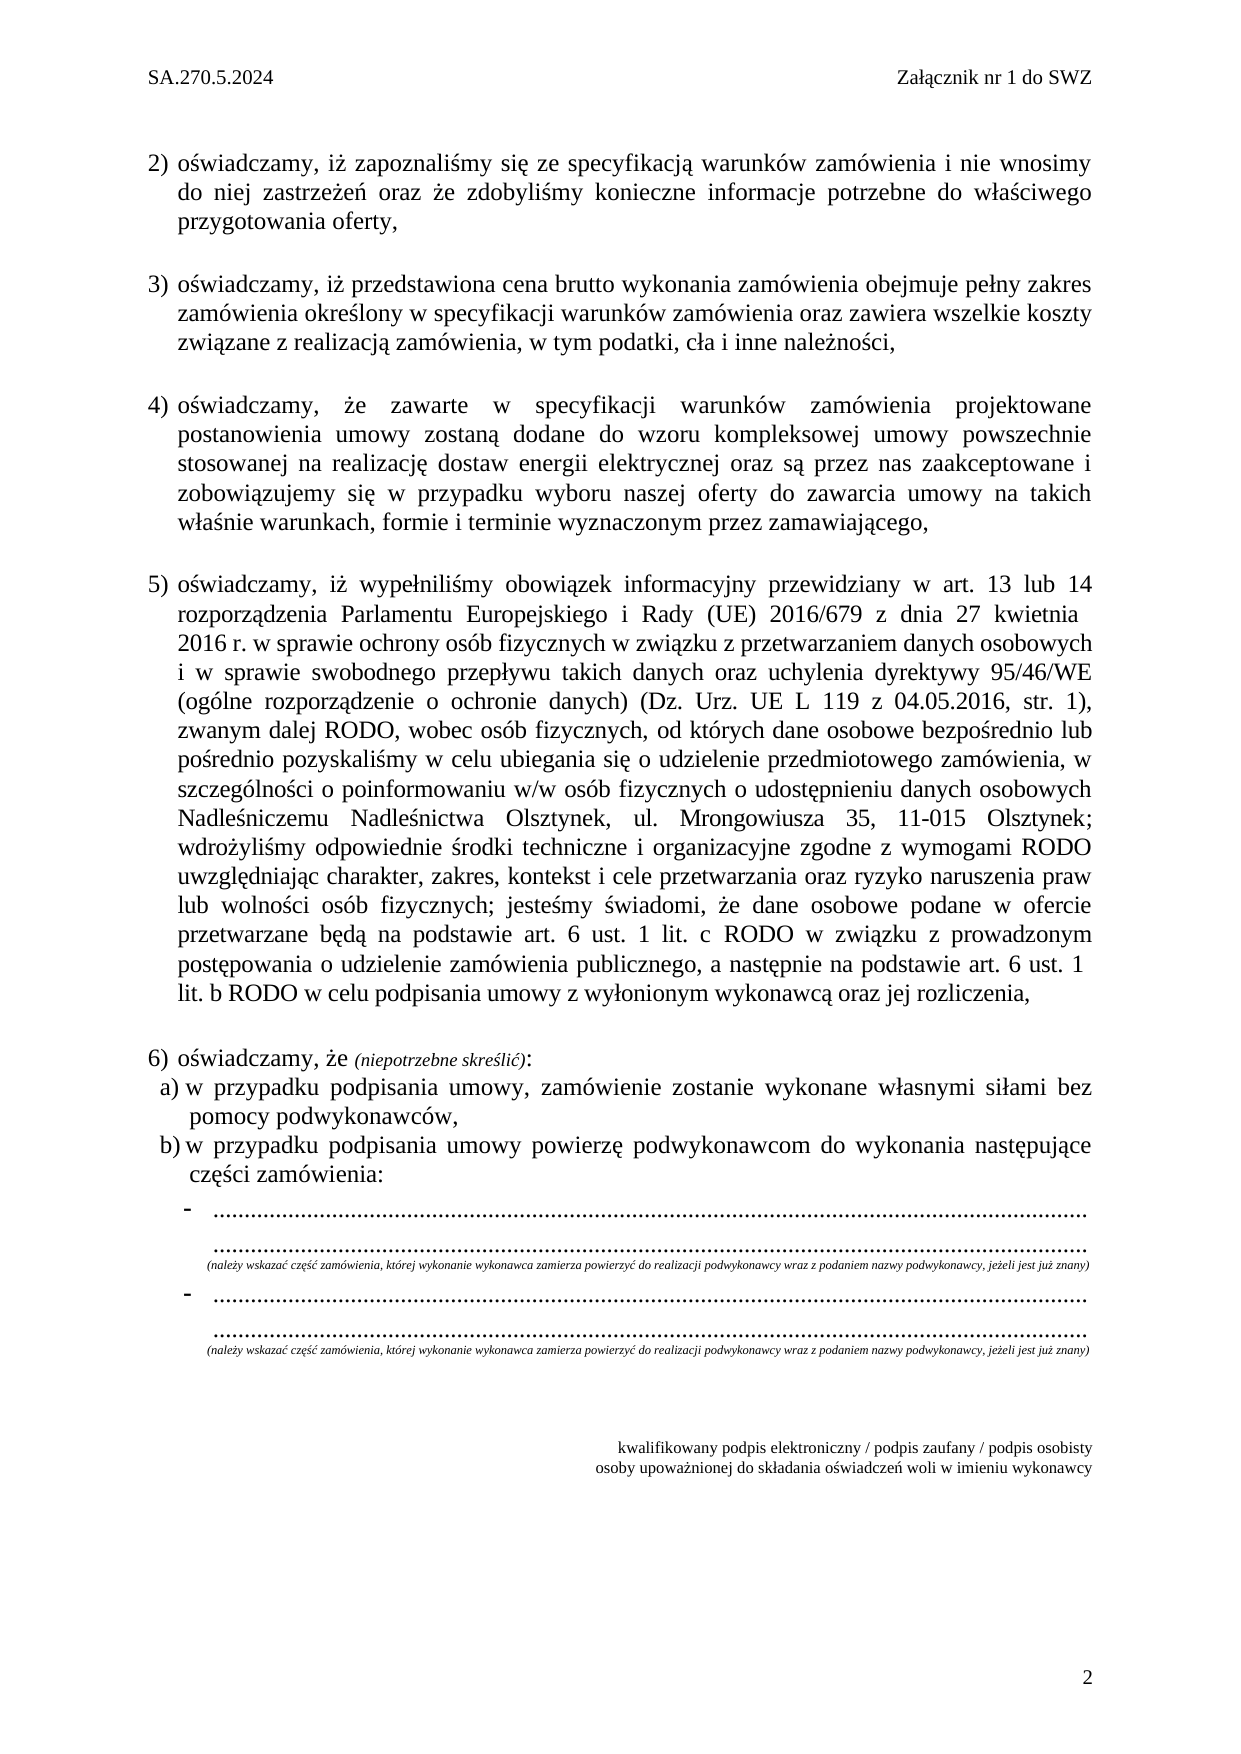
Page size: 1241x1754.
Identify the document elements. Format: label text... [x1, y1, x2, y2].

list oświadczamy, iż wypełniliśmy obowiązek informacyjny przewidziany w art. 13 lub 14 rozporządzenia Parlamentu Europejskiego i Rady (UE) 2016/679 z dnia 27 kwietnia 2016 r. w sprawie ochrony osób fizycznych w związku z przetwarzaniem danych osobowych i w sprawie swobodnego przepływu takich danych oraz uchylenia dyrektywy 95/46/WE (ogólne rozporządzenie o ochronie danych) (Dz. Urz. UE L 119 z 04.05.2016, str. 1), zwanym dalej RODO, wobec osób fizycznych, od których dane osobowe bezpośrednio lub pośrednio pozyskaliśmy w celu ubiegania się o udzielenie przedmiotowego zamówienia, w szczególności o poinformowaniu w/w osób fizycznych o udostępnieniu danych osobowych Nadleśniczemu Nadleśnictwa Olsztynek, ul. Mrongowiusza 35, 11-015 Olsztynek; wdrożyliśmy odpowiednie środki techniczne i organizacyjne zgodne z wymogami RODO uwzględniając charakter, zakres, kontekst i cele przetwarzania oraz ryzyko naruszenia praw lub wolności osób fizycznych; jesteśmy świadomi, że dane osobowe podane w ofercie przetwarzane będą na podstawie art. 6 ust. 1 lit. c RODO w związku z prowadzonym postępowania o udzielenie zamówienia publicznego, a następnie na podstawie art. 6 ust. 1 lit. b RODO w celu podpisania umowy z wyłonionym wykonawcą oraz jej rozliczenia, [148, 569, 1092, 1007]
list ............................................................................................................................................ [183, 1194, 1092, 1223]
text (należy wskazać część zamówienia, której wykonanie wykonawca zamierza powierzyć do realizacji podwykonawcy wraz z podaniem nazwy podwykonawcy, jeżeli jest już znany) [207, 1342, 1092, 1357]
list w przypadku podpisania umowy powierzę podwykonawcom do wykonania następujące części zamówienia: [159, 1130, 1092, 1188]
list oświadczamy, że zawarte w specyfikacji warunków zamówienia projektowane postanowienia umowy zostaną dodane do wzoru kompleksowej umowy powszechnie stosowanej na realizację dostaw energii elektrycznej oraz są przez nas zaakceptowane i zobowiązujemy się w przypadku wyboru naszej oferty do zawarcia umowy na takich właśnie warunkach, formie i terminie wyznaczonym przez zamawiającego, [148, 390, 1092, 536]
list ............................................................................................................................................ [183, 1279, 1092, 1307]
text ............................................................................................................................................ [213, 1314, 1092, 1342]
text ............................................................................................................................................ [213, 1229, 1092, 1258]
text osoby upoważnionej do składania oświadczeń woli w imieniu wykonawcy [148, 1457, 1092, 1477]
list oświadczamy, iż zapoznaliśmy się ze specyfikacją warunków zamówienia i nie wnosimy do niej zastrzeżeń oraz że zdobyliśmy konieczne informacje potrzebne do właściwego przygotowania oferty, [148, 148, 1092, 235]
list oświadczamy, iż przedstawiona cena brutto wykonania zamówienia obejmuje pełny zakres zamówienia określony w specyfikacji warunków zamówienia oraz zawiera wszelkie koszty związane z realizacją zamówienia, w tym podatki, cła i inne należności, [148, 269, 1092, 356]
text kwalifikowany podpis elektroniczny / podpis zaufany / podpis osobisty [148, 1438, 1092, 1457]
list w przypadku podpisania umowy, zamówienie zostanie wykonane własnymi siłami bez pomocy podwykonawców, [159, 1071, 1092, 1130]
list oświadczamy, że (niepotrzebne skreślić): [148, 1040, 1092, 1071]
text (należy wskazać część zamówienia, której wykonanie wykonawca zamierza powierzyć do realizacji podwykonawcy wraz z podaniem nazwy podwykonawcy, jeżeli jest już znany) [207, 1258, 1092, 1272]
